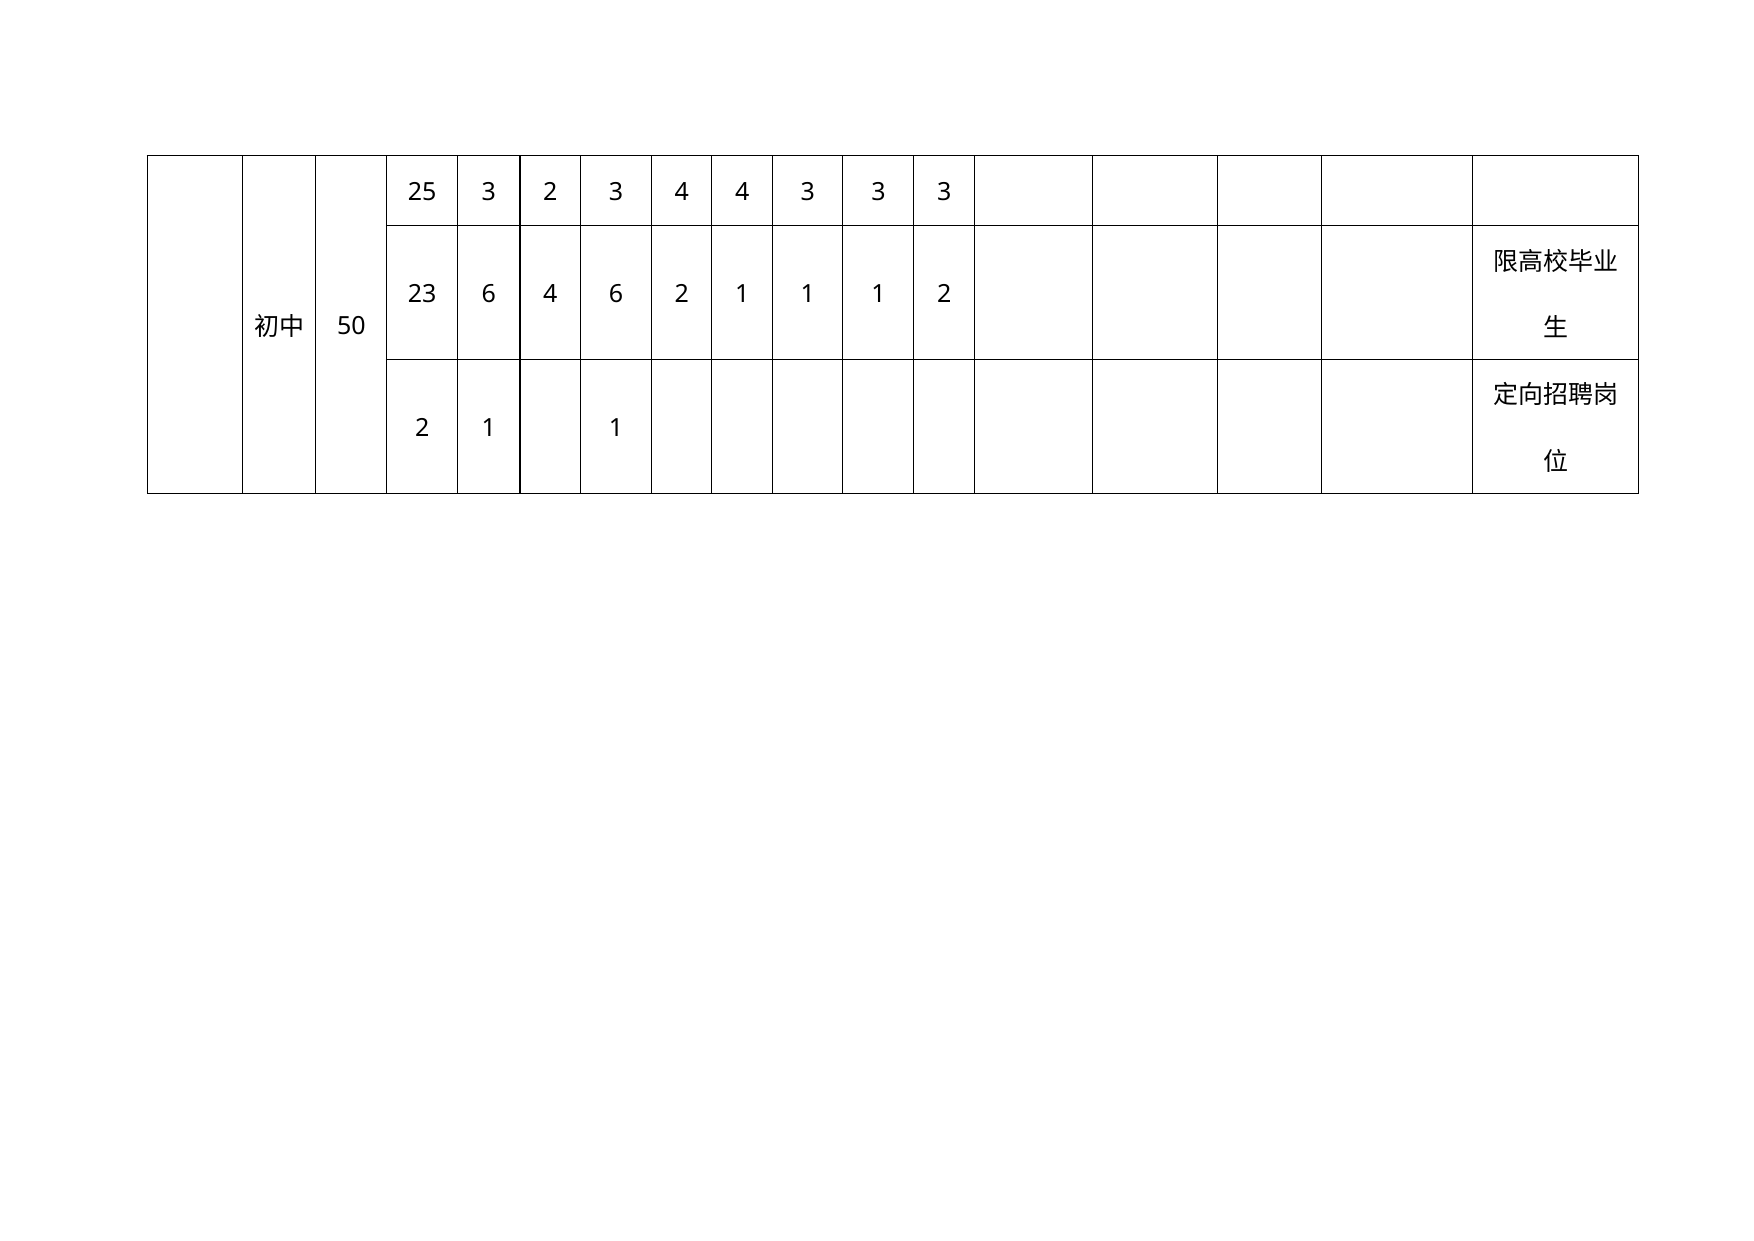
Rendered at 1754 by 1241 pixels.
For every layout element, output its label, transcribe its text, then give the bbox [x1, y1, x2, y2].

table_cell 初中 [243, 156, 315, 493]
table_cell [975, 360, 1092, 493]
table_cell [1473, 156, 1638, 225]
table_cell 1 [773, 226, 842, 359]
table_cell [1218, 156, 1321, 225]
table_cell 限高校毕业生 [1473, 226, 1638, 359]
table_cell 2 [652, 226, 711, 359]
table_cell 1 [458, 360, 519, 493]
table_cell [773, 360, 842, 493]
table_cell [914, 360, 974, 493]
table_cell [712, 360, 772, 493]
table_cell 3 [458, 156, 519, 225]
table_cell 2 [914, 226, 974, 359]
table_cell [843, 360, 913, 493]
table_cell [521, 360, 580, 493]
table_cell 4 [652, 156, 711, 225]
table_cell [1218, 360, 1321, 493]
table_cell 1 [712, 226, 772, 359]
table_cell 2 [387, 360, 457, 493]
table_cell 4 [521, 226, 580, 359]
table_cell [1322, 226, 1472, 359]
table_cell [1322, 360, 1472, 493]
table_cell [1322, 156, 1472, 225]
table_cell 3 [773, 156, 842, 225]
table_cell 3 [581, 156, 651, 225]
table_cell 1 [843, 226, 913, 359]
table_cell 4 [712, 156, 772, 225]
table_cell [1093, 360, 1217, 493]
table_cell [975, 156, 1092, 225]
table_cell 25 [387, 156, 457, 225]
table_cell [975, 226, 1092, 359]
table_cell 50 [316, 156, 386, 493]
table_cell 3 [843, 156, 913, 225]
table_cell [652, 360, 711, 493]
table_cell 3 [914, 156, 974, 225]
table_cell 定向招聘岗位 [1473, 360, 1638, 493]
table_cell 6 [581, 226, 651, 359]
table_cell 23 [387, 226, 457, 359]
table_cell 2 [521, 156, 580, 225]
table_cell 6 [458, 226, 519, 359]
table_cell [1093, 156, 1217, 225]
table_cell [1218, 226, 1321, 359]
table_cell [1093, 226, 1217, 359]
table_cell 1 [581, 360, 651, 493]
